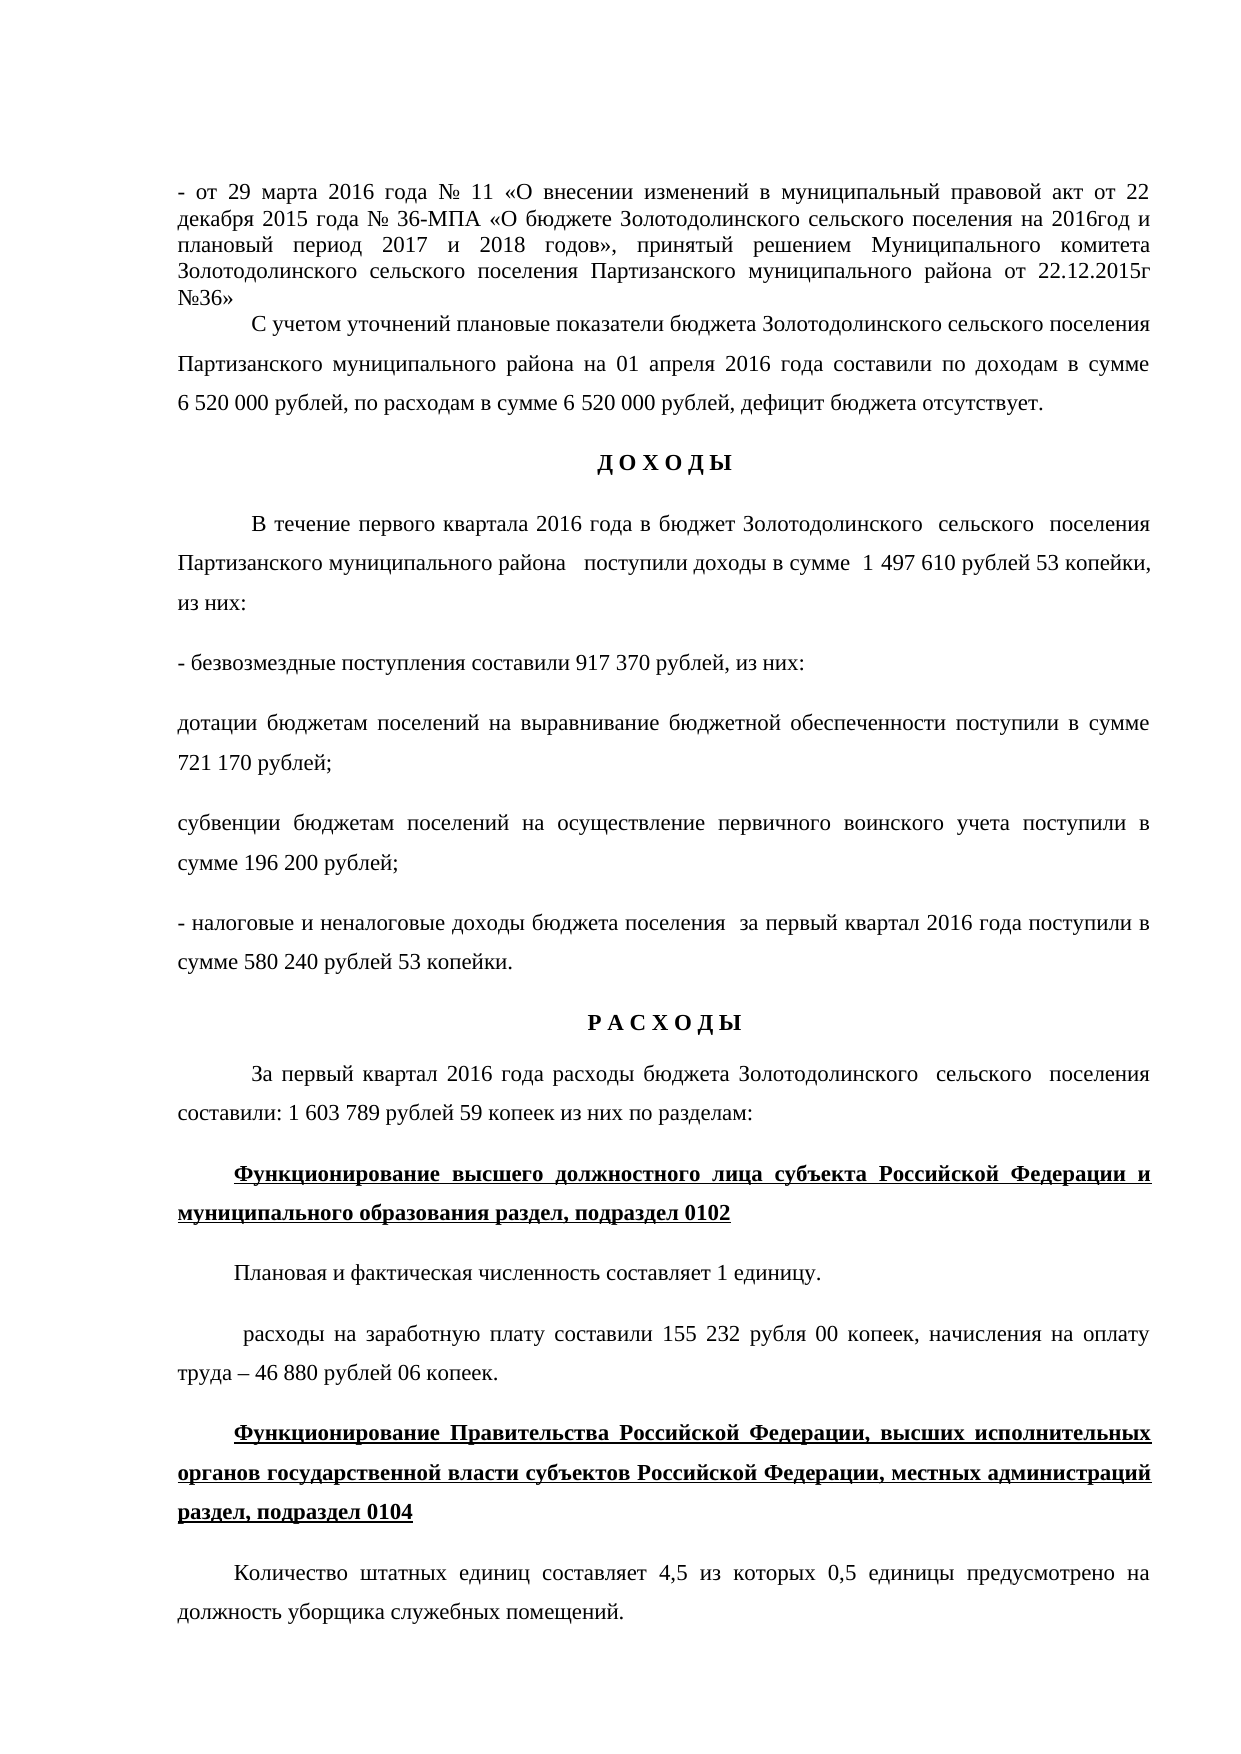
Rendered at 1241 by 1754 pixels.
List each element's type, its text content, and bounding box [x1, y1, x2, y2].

text Количество штатных единиц составляет 4,5 из которых 0,5 единицы предусмотрено на должность уборщика служебных помещений. [177, 1559, 1152, 1624]
text Плановая и фактическая численность составляет 1 единицу. [177, 1259, 1152, 1286]
text - налоговые и неналоговые доходы бюджета поселения за первый квартал 2016 года поступили в сумме 580 240 рублей 53 копейки. [177, 909, 1152, 975]
text - от 29 марта 2016 года № 11 «О внесении изменений в муниципальный правовой акт от 22 декабря 2015 года № 36-МПА «О бюджете Золотодолинского сельского поселения на 2016год и плановый период 2017 и 2018 годов», принятый решением Муниципального комитета Золотодолинского сельского поселения Партизанского муниципального района от 22.12.2015г №36» [177, 178, 1152, 310]
text Функционирование Правительства Российской Федерации, высших исполнительных органов государственной власти субъектов Российской Федерации, местных администраций раздел, подраздел 0104 [177, 1419, 1152, 1482]
text субвенции бюджетам поселений на осуществление первичного воинского учета поступили в сумме 196 200 рублей; [177, 809, 1152, 875]
text С учетом уточнений плановые показатели бюджета Золотодолинского сельского поселения Партизанского муниципального района на 01 апреля 2016 года составили по доходам в сумме 6 520 000 рублей, по расходам в сумме 6 520 000 рублей, дефицит бюджета отсутствует. [177, 310, 1152, 416]
text Р А С Х О Д Ы [177, 1009, 1152, 1035]
text Функционирование высшего должностного лица субъекта Российской Федерации и муниципального образования раздел, подраздел 0102 [177, 1159, 1152, 1225]
text Д О Х О Д Ы [177, 449, 1152, 476]
text В течение первого квартала 2016 года в бюджет Золотодолинского сельского поселения Партизанского муниципального района поступили доходы в сумме 1 497 610 рублей 53 копейки, из них: [177, 510, 1152, 615]
text расходы на заработную плату составили 155 232 рубля 00 копеек, начисления на оплату труда – 46 880 рублей 06 копеек. [177, 1320, 1152, 1386]
text За первый квартал 2016 года расходы бюджета Золотодолинского сельского поселения составили: 1 603 789 рублей 59 копеек из них по разделам: [177, 1060, 1152, 1126]
text дотации бюджетам поселений на выравнивание бюджетной обеспеченности поступили в сумме 721 170 рублей; [177, 709, 1152, 775]
text Функционирование Правительства Российской Федерации, высших исполнительных органов государственной власти субъектов Российской Федерации, местных администраций раздел, подраздел 0104 [177, 1483, 1152, 1525]
text - безвозмездные поступления составили 917 370 рублей, из них: [177, 649, 1152, 675]
